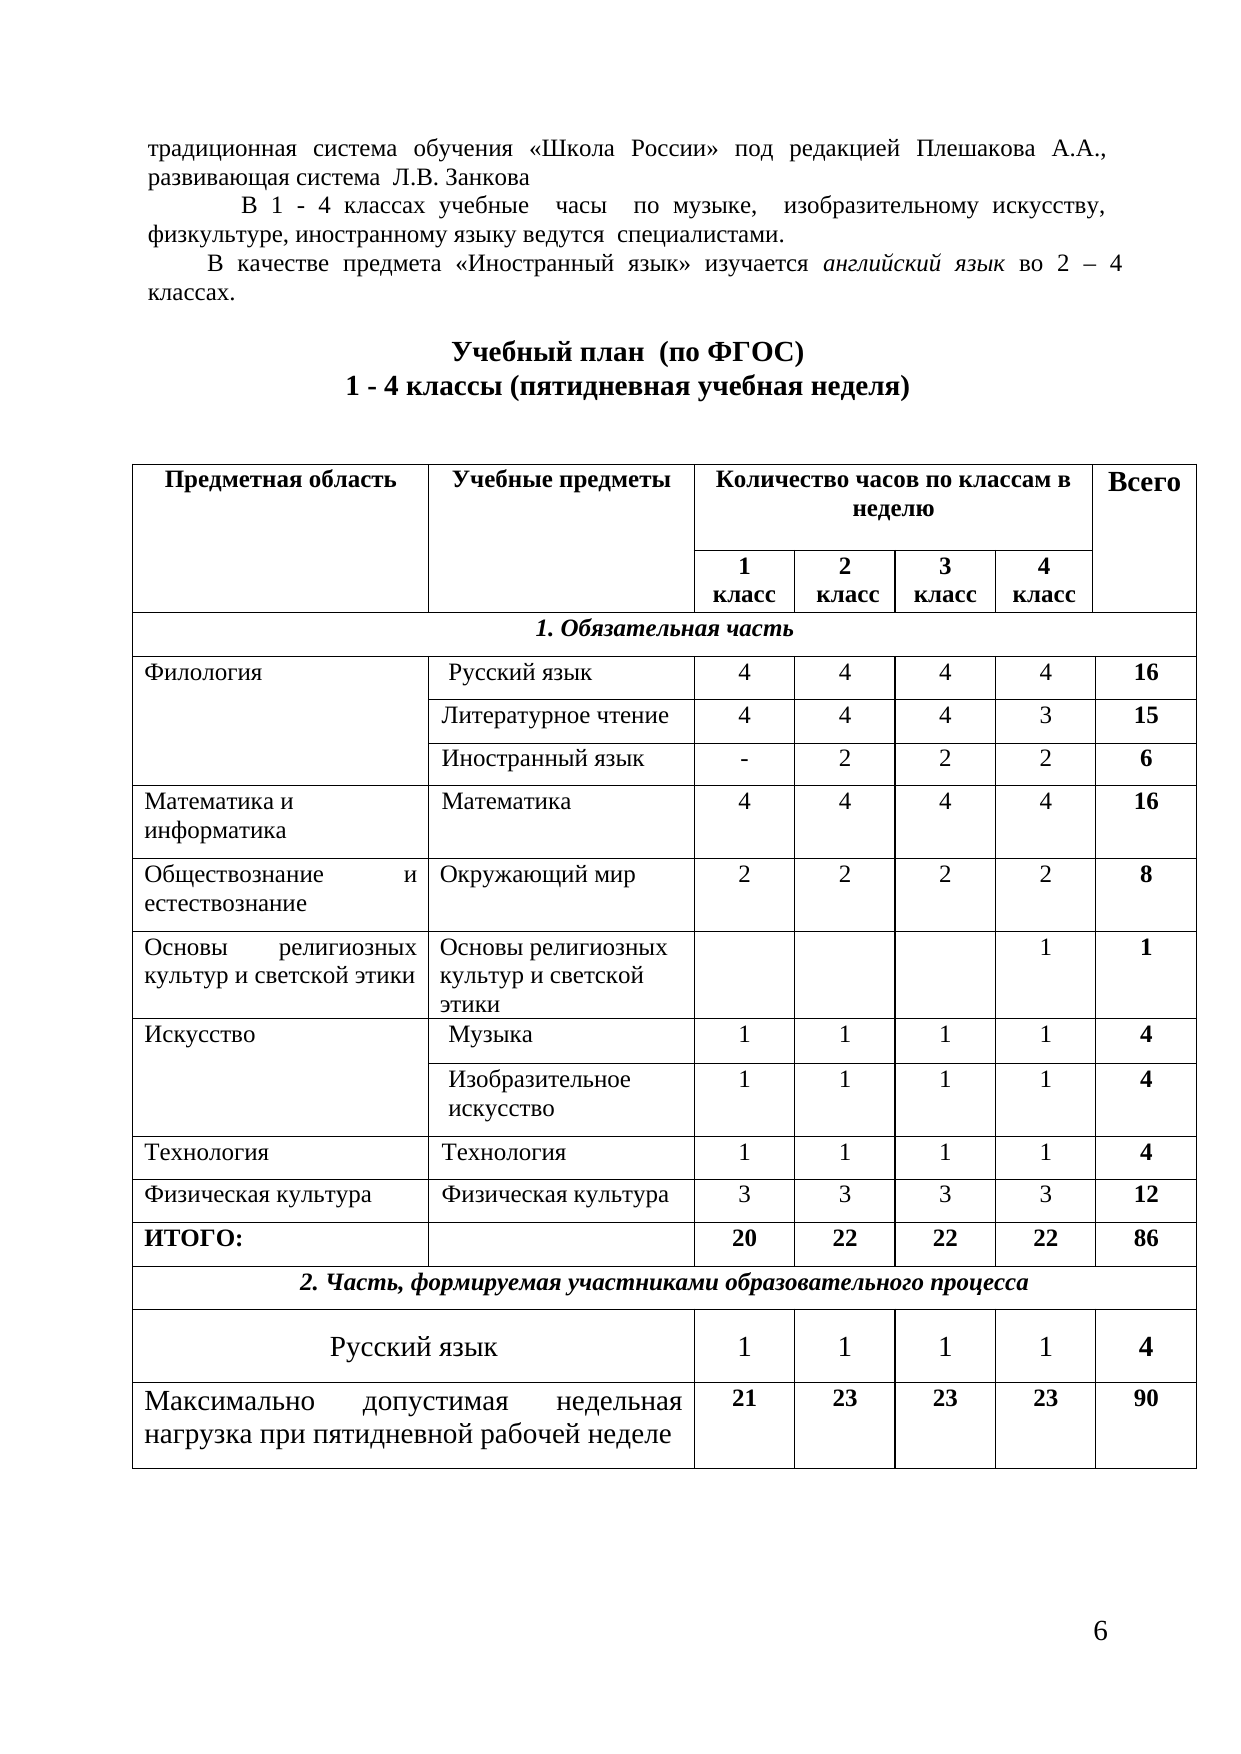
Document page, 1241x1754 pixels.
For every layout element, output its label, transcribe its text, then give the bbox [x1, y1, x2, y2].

table_cell 4 [1096, 1137, 1196, 1178]
table_cell Обществознание и естествознание [133, 859, 428, 931]
table_cell 16 [1096, 786, 1196, 858]
table_cell 4 [695, 786, 794, 858]
table_cell 2 [996, 744, 1095, 785]
table_cell Технология [133, 1137, 428, 1178]
table_cell 1 [695, 1310, 794, 1382]
table_cell 21 [695, 1383, 794, 1468]
table_cell 4 [996, 657, 1095, 699]
table_cell 1 [996, 1310, 1095, 1382]
table_cell Технология [429, 1137, 694, 1178]
table_cell Основы религиозных культур и светской этики [429, 932, 694, 1018]
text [148, 133, 1107, 190]
table_cell Окружающий мир [429, 859, 694, 931]
table_cell 8 [1096, 859, 1196, 931]
table_cell Изобразительное искусство [429, 1064, 694, 1136]
text Учебный план (по ФГОС) [148, 334, 1107, 368]
table_cell Русский язык [133, 1310, 694, 1382]
table_cell 2 [896, 744, 995, 785]
table_cell 1 [695, 1137, 794, 1178]
table_cell Математика и информатика [133, 786, 428, 858]
table_cell 1 [695, 1019, 794, 1063]
table_cell 4 [795, 657, 894, 699]
table_cell 4 класс [996, 551, 1092, 612]
table_cell [429, 1223, 694, 1266]
table_cell 1 [996, 1137, 1095, 1178]
table_cell 22 [795, 1223, 894, 1266]
table_cell 2. Часть, формируемая участниками образовательного процесса [133, 1267, 1196, 1308]
table_header Предметная область [133, 465, 428, 612]
table_cell Математика [429, 786, 694, 858]
table_cell 4 [695, 657, 794, 699]
table_cell Искусство [133, 1019, 428, 1136]
table_cell 1 [695, 1064, 794, 1136]
table_cell 3 [996, 700, 1095, 742]
table_cell 2 [795, 744, 894, 785]
table_cell Литературное чтение [429, 700, 694, 742]
table_cell 1 класс [695, 551, 794, 612]
table_cell 2 [896, 859, 995, 931]
table_cell 1 [896, 1310, 995, 1382]
table_cell 16 [1096, 657, 1196, 699]
table_cell 86 [1096, 1223, 1196, 1266]
table_cell 1 [896, 1064, 995, 1136]
table_cell 1 [795, 1019, 894, 1063]
table_cell 2 [996, 859, 1095, 931]
table_cell Иностранный язык [429, 744, 694, 785]
table_cell 3 [896, 1180, 995, 1222]
table_cell 1 [795, 1137, 894, 1178]
table_cell 12 [1096, 1180, 1196, 1222]
table_cell ИТОГО: [133, 1223, 428, 1266]
table_cell Филология [133, 657, 428, 785]
table_cell Физическая культура [429, 1180, 694, 1222]
table_cell 1 [795, 1310, 894, 1382]
table_cell Физическая культура [133, 1180, 428, 1222]
table_cell 3 [996, 1180, 1095, 1222]
table_cell 4 [896, 786, 995, 858]
table_cell 1. Обязательная часть [133, 613, 1196, 656]
table_cell 4 [1096, 1064, 1196, 1136]
table_cell 4 [1096, 1310, 1196, 1382]
table_cell 4 [1096, 1019, 1196, 1063]
table_cell 6 [1096, 744, 1196, 785]
table_cell 23 [795, 1383, 894, 1468]
table_cell 4 [996, 786, 1095, 858]
table_cell 1 [1096, 932, 1196, 1018]
table_cell 2 класс [795, 551, 894, 612]
table_cell 4 [896, 700, 995, 742]
table_cell Основы религиозных культур и светской этики [133, 932, 428, 1018]
table_cell 22 [996, 1223, 1095, 1266]
table_header Количество часов по классам в неделю [695, 465, 1092, 550]
table_cell 3 класс [896, 551, 995, 612]
table_header Всего [1093, 465, 1196, 612]
table_cell 90 [1096, 1383, 1196, 1468]
table_cell 23 [996, 1383, 1095, 1468]
table_cell 4 [896, 657, 995, 699]
table_cell 2 [695, 859, 794, 931]
text 1 - 4 классы (пятидневная учебная неделя) [148, 368, 1107, 401]
table_header Учебные предметы [429, 465, 694, 612]
table_cell [795, 932, 894, 1018]
table_cell 22 [896, 1223, 995, 1266]
table_cell 3 [795, 1180, 894, 1222]
table_cell Максимально допустимая недельная нагрузка при пятидневной рабочей неделе [133, 1383, 694, 1468]
table_cell 2 [795, 859, 894, 931]
table_cell Русский язык [429, 657, 694, 699]
table_cell 4 [795, 700, 894, 742]
table_cell [695, 932, 794, 1018]
table_cell 20 [695, 1223, 794, 1266]
table_cell - [695, 744, 794, 785]
table_cell 1 [896, 1019, 995, 1063]
table_cell 4 [795, 786, 894, 858]
table_cell 23 [896, 1383, 995, 1468]
text В качестве предмета «Иностранный язык» изучается английский язык во 2 – 4 классах. [148, 248, 1122, 305]
table_cell 15 [1096, 700, 1196, 742]
text В 1 - 4 классах учебные часы по музыке, изобразительному искусству, физкультуре, иностранному языку ведутся специалистами. [148, 190, 1107, 248]
table_cell 1 [795, 1064, 894, 1136]
table_cell 3 [695, 1180, 794, 1222]
table_cell 1 [896, 1137, 995, 1178]
table_cell Музыка [429, 1019, 694, 1063]
table_cell 1 [996, 932, 1095, 1018]
table_cell 4 [695, 700, 794, 742]
table_cell 1 [996, 1064, 1095, 1136]
table_cell [896, 932, 995, 1018]
table_cell 1 [996, 1019, 1095, 1063]
